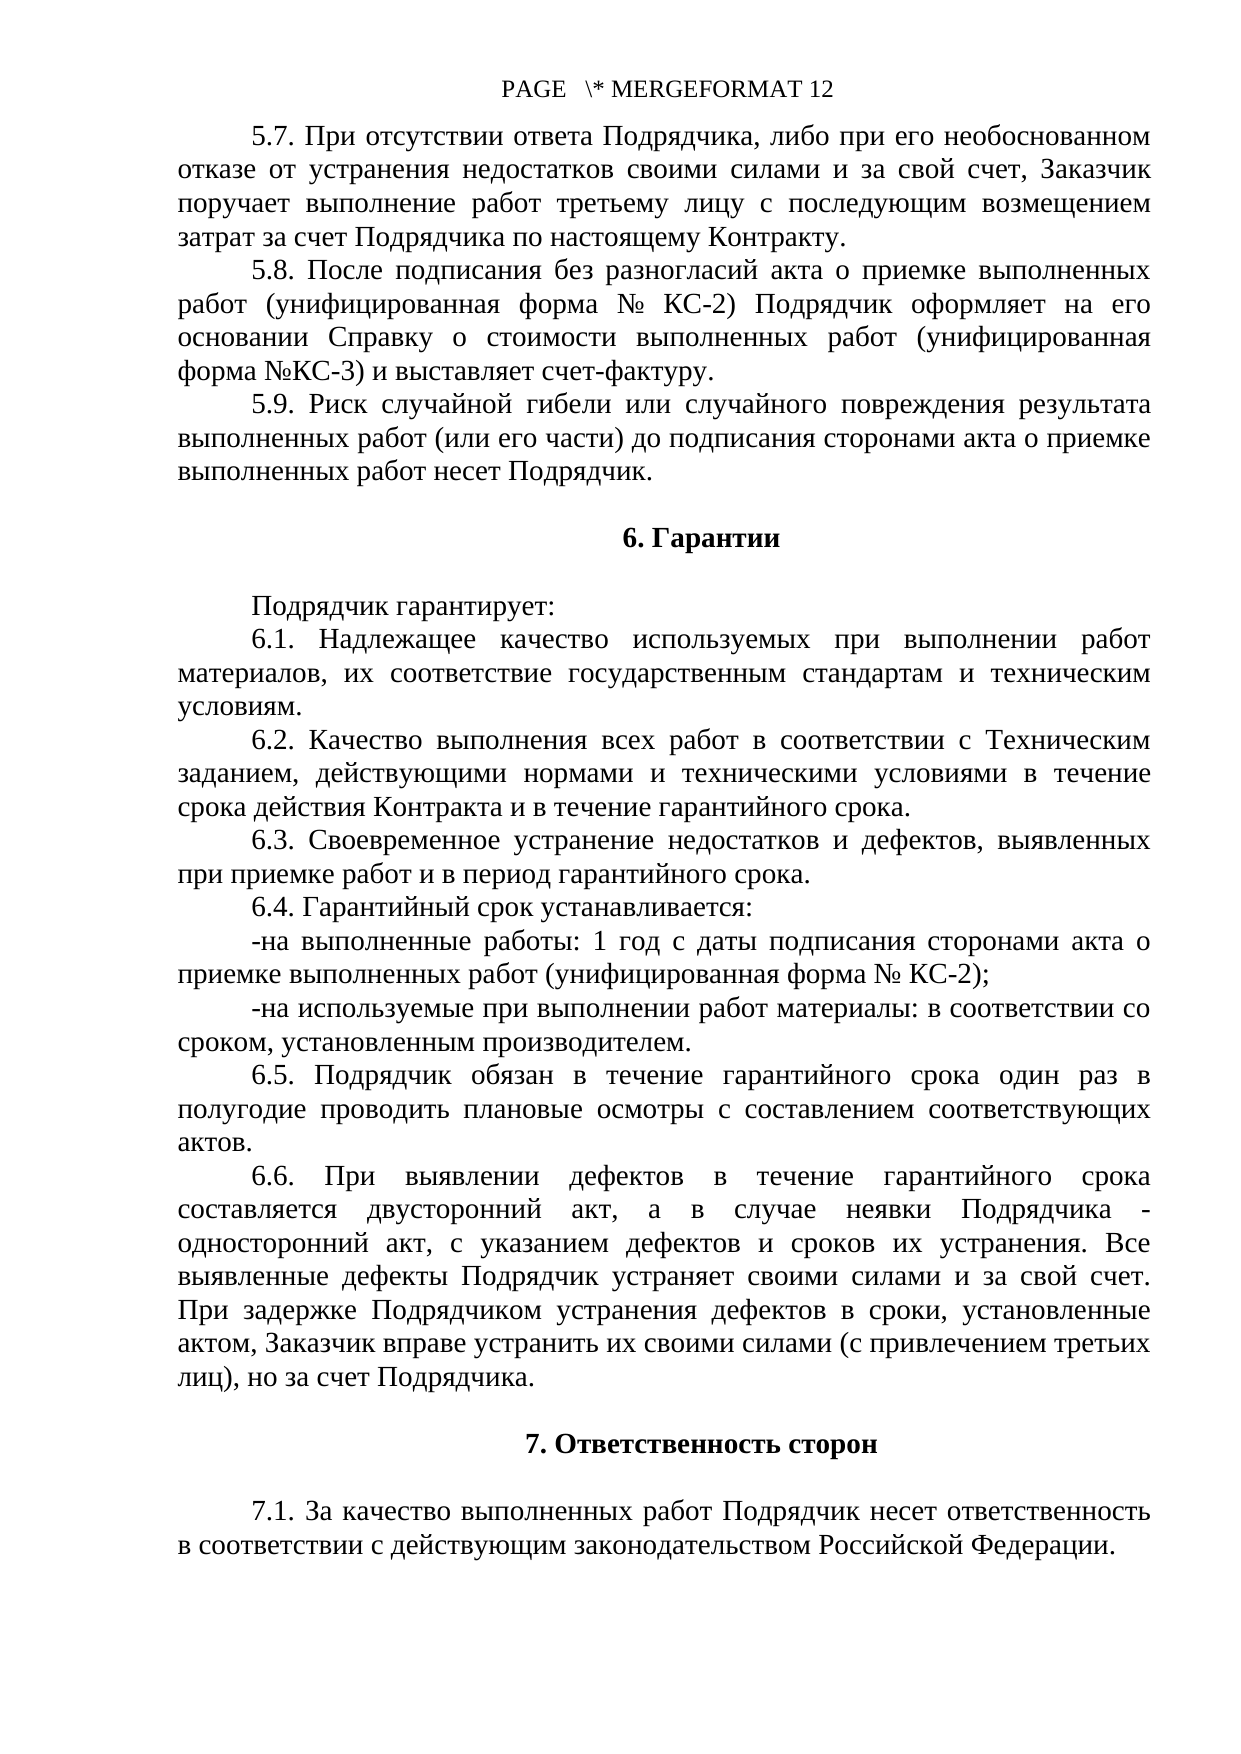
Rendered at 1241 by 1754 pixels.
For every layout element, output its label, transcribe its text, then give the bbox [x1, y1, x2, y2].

text 6.5. Подрядчик обязан в течение гарантийного срока один раз в полугодие проводить плановые осмотры с составлением соответствующих актов. [177, 1057, 1152, 1158]
text -на выполненные работы: 1 год с даты подписания сторонами акта о приемке выполненных работ (унифицированная форма № КС-2); [177, 923, 1152, 990]
text 5.7. При отсутствии ответа Подрядчика, либо при его необоснованном отказе от устранения недостатков своими силами и за свой счет, Заказчик поручает выполнение работ третьему лицу с последующим возмещением затрат за счет Подрядчика по настоящему Контракту. [177, 118, 1152, 252]
text 7. Ответственность сторон [177, 1426, 1152, 1460]
text Подрядчик гарантирует: [177, 588, 1152, 621]
text 5.9. Риск случайной гибели или случайного повреждения результата выполненных работ (или его части) до подписания сторонами акта о приемке выполненных работ несет Подрядчик. [177, 386, 1152, 487]
text -на используемые при выполнении работ материалы: в соответствии со сроком, установленным производителем. [177, 990, 1152, 1057]
text 6. Гарантии [177, 521, 1152, 554]
text 5.8. После подписания без разногласий акта о приемке выполненных работ (унифицированная форма № КС-2) Подрядчик оформляет на его основании Справку о стоимости выполненных работ (унифицированная форма №КС-3) и выставляет счет-фактуру. [177, 252, 1152, 386]
text 6.3. Своевременное устранение недостатков и дефектов, выявленных при приемке работ и в период гарантийного срока. [177, 822, 1152, 889]
text 7.1. За качество выполненных работ Подрядчик несет ответственность в соответствии с действующим законодательством Российской Федерации. [177, 1493, 1152, 1560]
text 6.4. Гарантийный срок устанавливается: [177, 889, 1152, 923]
text 6.6. При выявлении дефектов в течение гарантийного срока составляется двусторонний акт, а в случае неявки Подрядчика - односторонний акт, с указанием дефектов и сроков их устранения. Все выявленные дефекты Подрядчик устраняет своими силами и за свой счет. При задержке Подрядчиком устранения дефектов в сроки, установленные актом, Заказчик вправе устранить их своими силами (с привлечением третьих лиц), но за счет Подрядчика. [177, 1158, 1152, 1393]
text 6.2. Качество выполнения всех работ в соответствии с Техническим заданием, действующими нормами и техническими условиями в течение срока действия Контракта и в течение гарантийного срока. [177, 722, 1152, 822]
text 6.1. Надлежащее качество используемых при выполнении работ материалов, их соответствие государственным стандартам и техническим условиям. [177, 621, 1152, 722]
